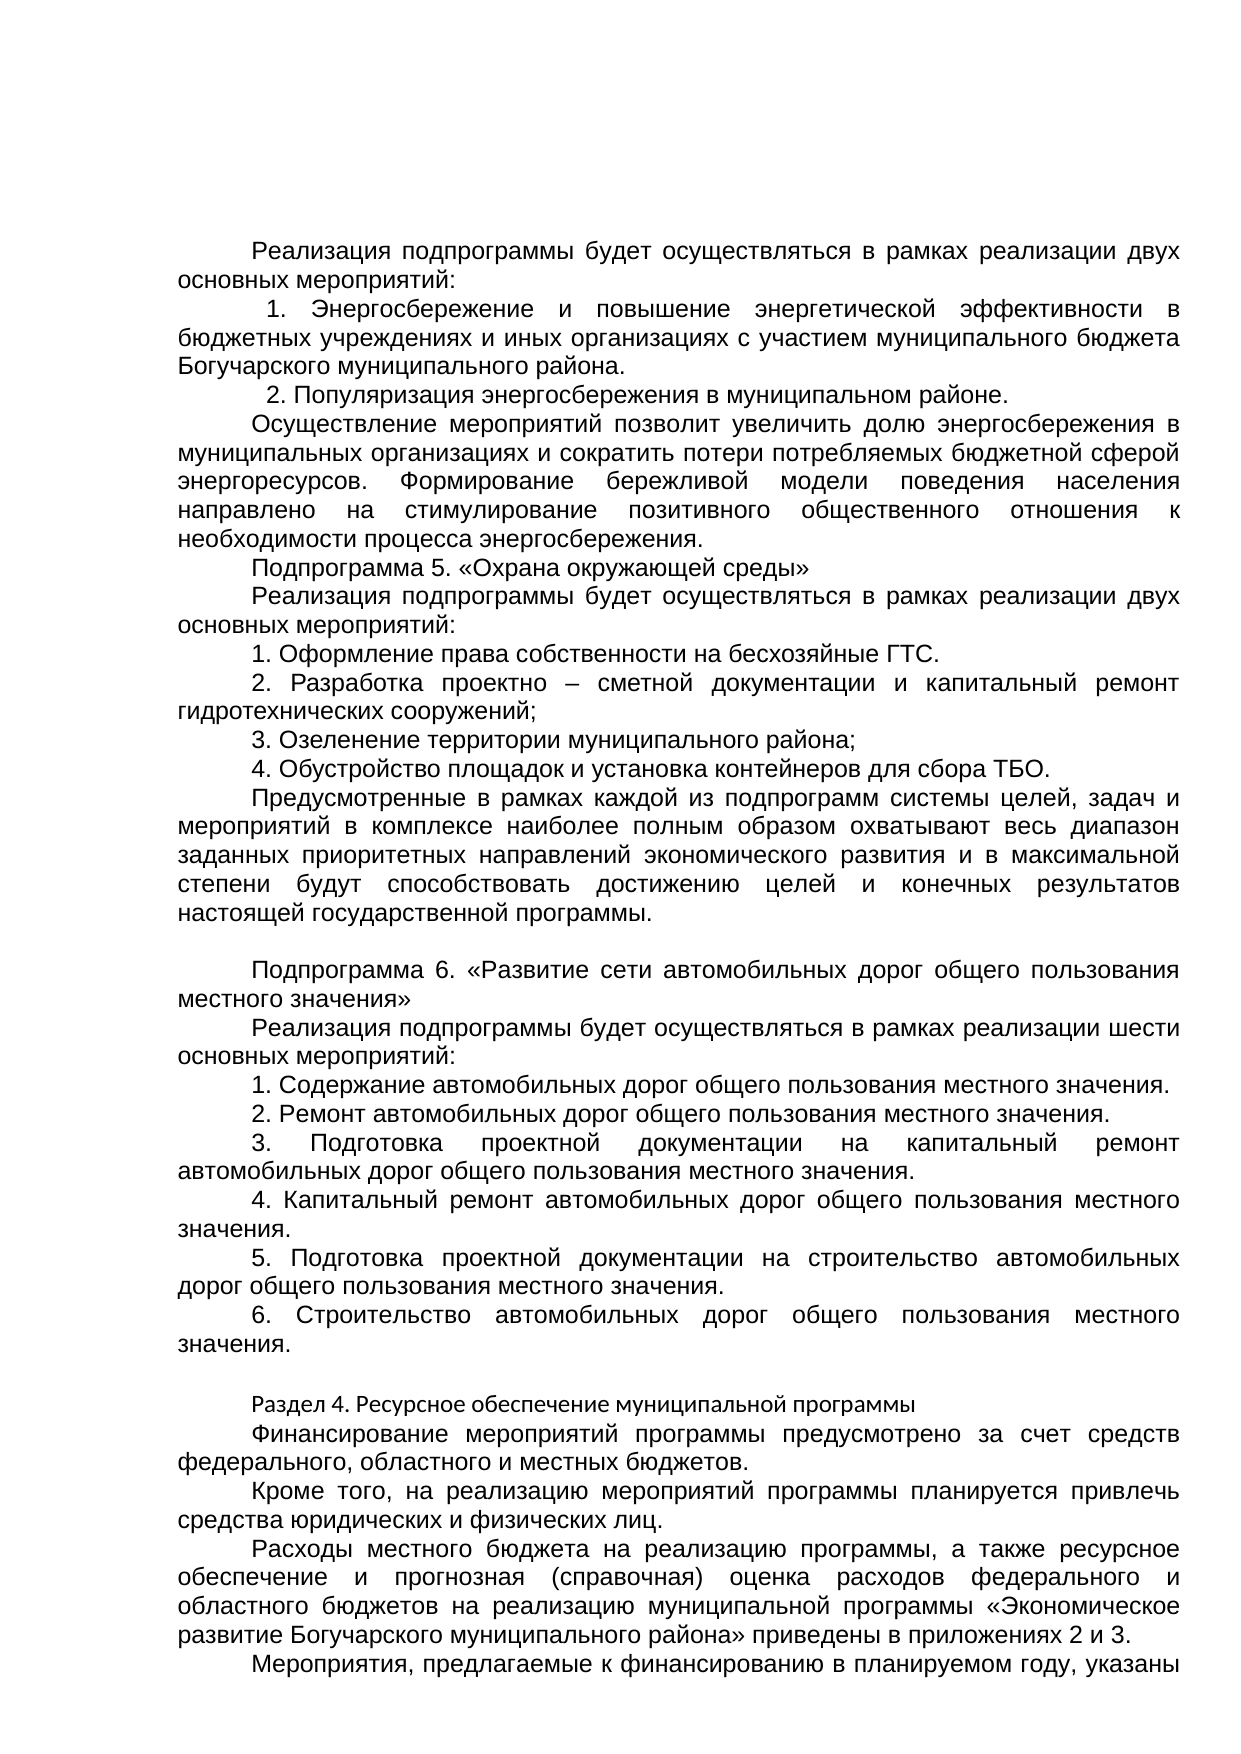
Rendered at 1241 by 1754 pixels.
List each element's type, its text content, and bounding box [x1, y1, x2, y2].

text 1. Оформление права собственности на бесхозяйные ГТС. [177, 639, 1181, 667]
text Реализация подпрограммы будет осуществляться в рамках реализации двух основных мероприятий: [177, 236, 1181, 294]
text 4. Капитальный ремонт автомобильных дорог общего пользования местного значения. [177, 1185, 1181, 1242]
text 1. Содержание автомобильных дорог общего пользования местного значения. [177, 1070, 1181, 1099]
text Реализация подпрограммы будет осуществляться в рамках реализации двух основных мероприятий: [177, 581, 1181, 639]
text 5. Подготовка проектной документации на строительство автомобильных дорог общего пользования местного значения. [177, 1242, 1181, 1300]
text 3. Подготовка проектной документации на капитальный ремонт автомобильных дорог общего пользования местного значения. [177, 1127, 1181, 1185]
text Осуществление мероприятий позволит увеличить долю энергосбережения в муниципальных организациях и сократить потери потребляемых бюджетной сферой энергоресурсов. Формирование бережливой модели поведения населения направлено на стимулирование позитивного общественного отношения к необходимости процесса энергосбережения. [177, 409, 1181, 552]
text Подпрограмма 5. «Охрана окружающей среды» [177, 552, 1181, 581]
text Реализация подпрограммы будет осуществляться в рамках реализации шести основных мероприятий: [177, 1012, 1181, 1070]
text 2. Популяризация энергосбережения в муниципальном районе. [177, 380, 1181, 409]
text 1. Энергосбережение и повышение энергетической эффективности в бюджетных учреждениях и иных организациях с участием муниципального бюджета Богучарского муниципального района. [177, 294, 1181, 380]
text Расходы местного бюджета на реализацию программы, а также ресурсное обеспечение и прогнозная (справочная) оценка расходов федерального и областного бюджетов на реализацию муниципальной программы «Экономическое развитие Богучарского муниципального района» приведены в приложениях 2 и 3. [177, 1533, 1181, 1648]
text Раздел 4. Ресурсное обеспечение муниципальной программы [177, 1388, 1181, 1418]
text Финансирование мероприятий программы предусмотрено за счет средств федерального, областного и местных бюджетов. [177, 1418, 1181, 1476]
text 3. Озеленение территории муниципального района; [177, 725, 1181, 754]
text 4. Обустройство площадок и установка контейнеров для сбора ТБО. [177, 754, 1181, 782]
text Предусмотренные в рамках каждой из подпрограмм системы целей, задач и мероприятий в комплексе наиболее полным образом охватывают весь диапазон заданных приоритетных направлений экономического развития и в максимальной степени будут способствовать достижению целей и конечных результатов настоящей государственной программы. [177, 782, 1181, 926]
text Подпрограмма 6. «Развитие сети автомобильных дорог общего пользования местного значения» [177, 955, 1181, 1012]
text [177, 1648, 1181, 1677]
text 6. Строительство автомобильных дорог общего пользования местного значения. [177, 1300, 1181, 1357]
text 2. Разработка проектно – сметной документации и капитальный ремонт гидротехнических сооружений; [177, 667, 1181, 725]
text 2. Ремонт автомобильных дорог общего пользования местного значения. [177, 1099, 1181, 1127]
text Кроме того, на реализацию мероприятий программы планируется привлечь средства юридических и физических лиц. [177, 1476, 1181, 1533]
